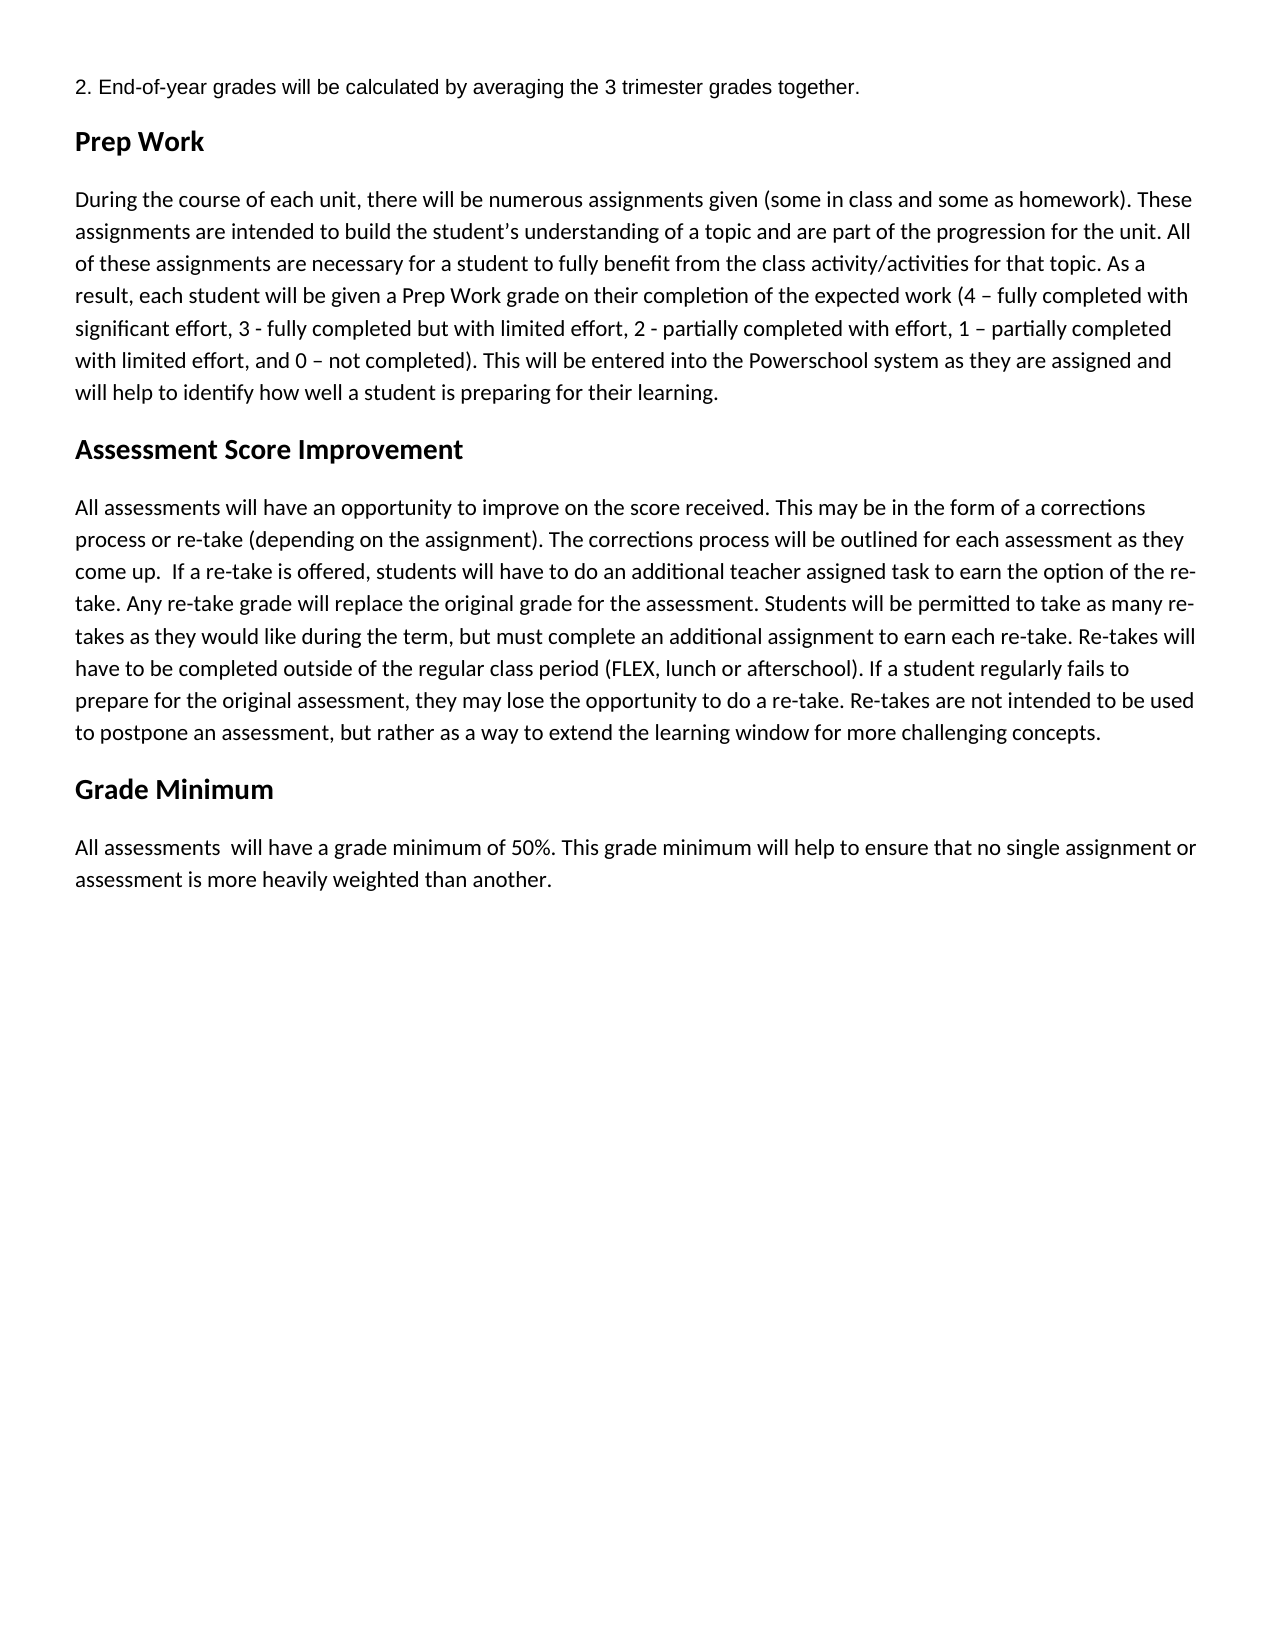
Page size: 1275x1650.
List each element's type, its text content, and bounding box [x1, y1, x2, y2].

text During the course of each unit, there will be numerous assignments given (some in class and some as homework). These assignments are intended to build the student’s understanding of a topic and are part of the progression for the unit. All of these assignments are necessary for a student to fully benefit from the class activity/activities for that topic. As a result, each student will be given a Prep Work grade on their completion of the expected work (4 – fully completed with significant effort, 3 - fully completed but with limited effort, 2 - partially completed with effort, 1 – partially completed with limited effort, and 0 – not completed). This will be entered into the Powerschool system as they are assigned and will help to identify how well a student is preparing for their learning. [75, 185, 1200, 406]
text All assessments will have a grade minimum of 50%. This grade minimum will help to ensure that no single assignment or assessment is more heavily weighted than another. [75, 833, 1200, 893]
text 2. End-of-year grades will be calculated by averaging the 3 trimester grades together. [75, 75, 1200, 99]
text All assessments will have an opportunity to improve on the score received. This may be in the form of a corrections process or re-take (depending on the assignment). The corrections process will be outlined for each assessment as they come up. If a re-take is offered, students will have to do an additional teacher assigned task to earn the option of the re-take. Any re-take grade will replace the original grade for the assessment. Students will be permitted to take as many re-takes as they would like during the term, but must complete an additional assignment to earn each re-take. Re-takes will have to be completed outside of the regular class period (FLEX, lunch or afterschool). If a student regularly fails to prepare for the original assessment, they may lose the opportunity to do a re-take. Re-takes are not intended to be used to postpone an assessment, but rather as a way to extend the learning window for more challenging concepts. [75, 493, 1200, 746]
text Grade Minimum [75, 771, 1200, 807]
text Prep Work [75, 123, 1200, 159]
text Assessment Score Improvement [75, 431, 1200, 467]
